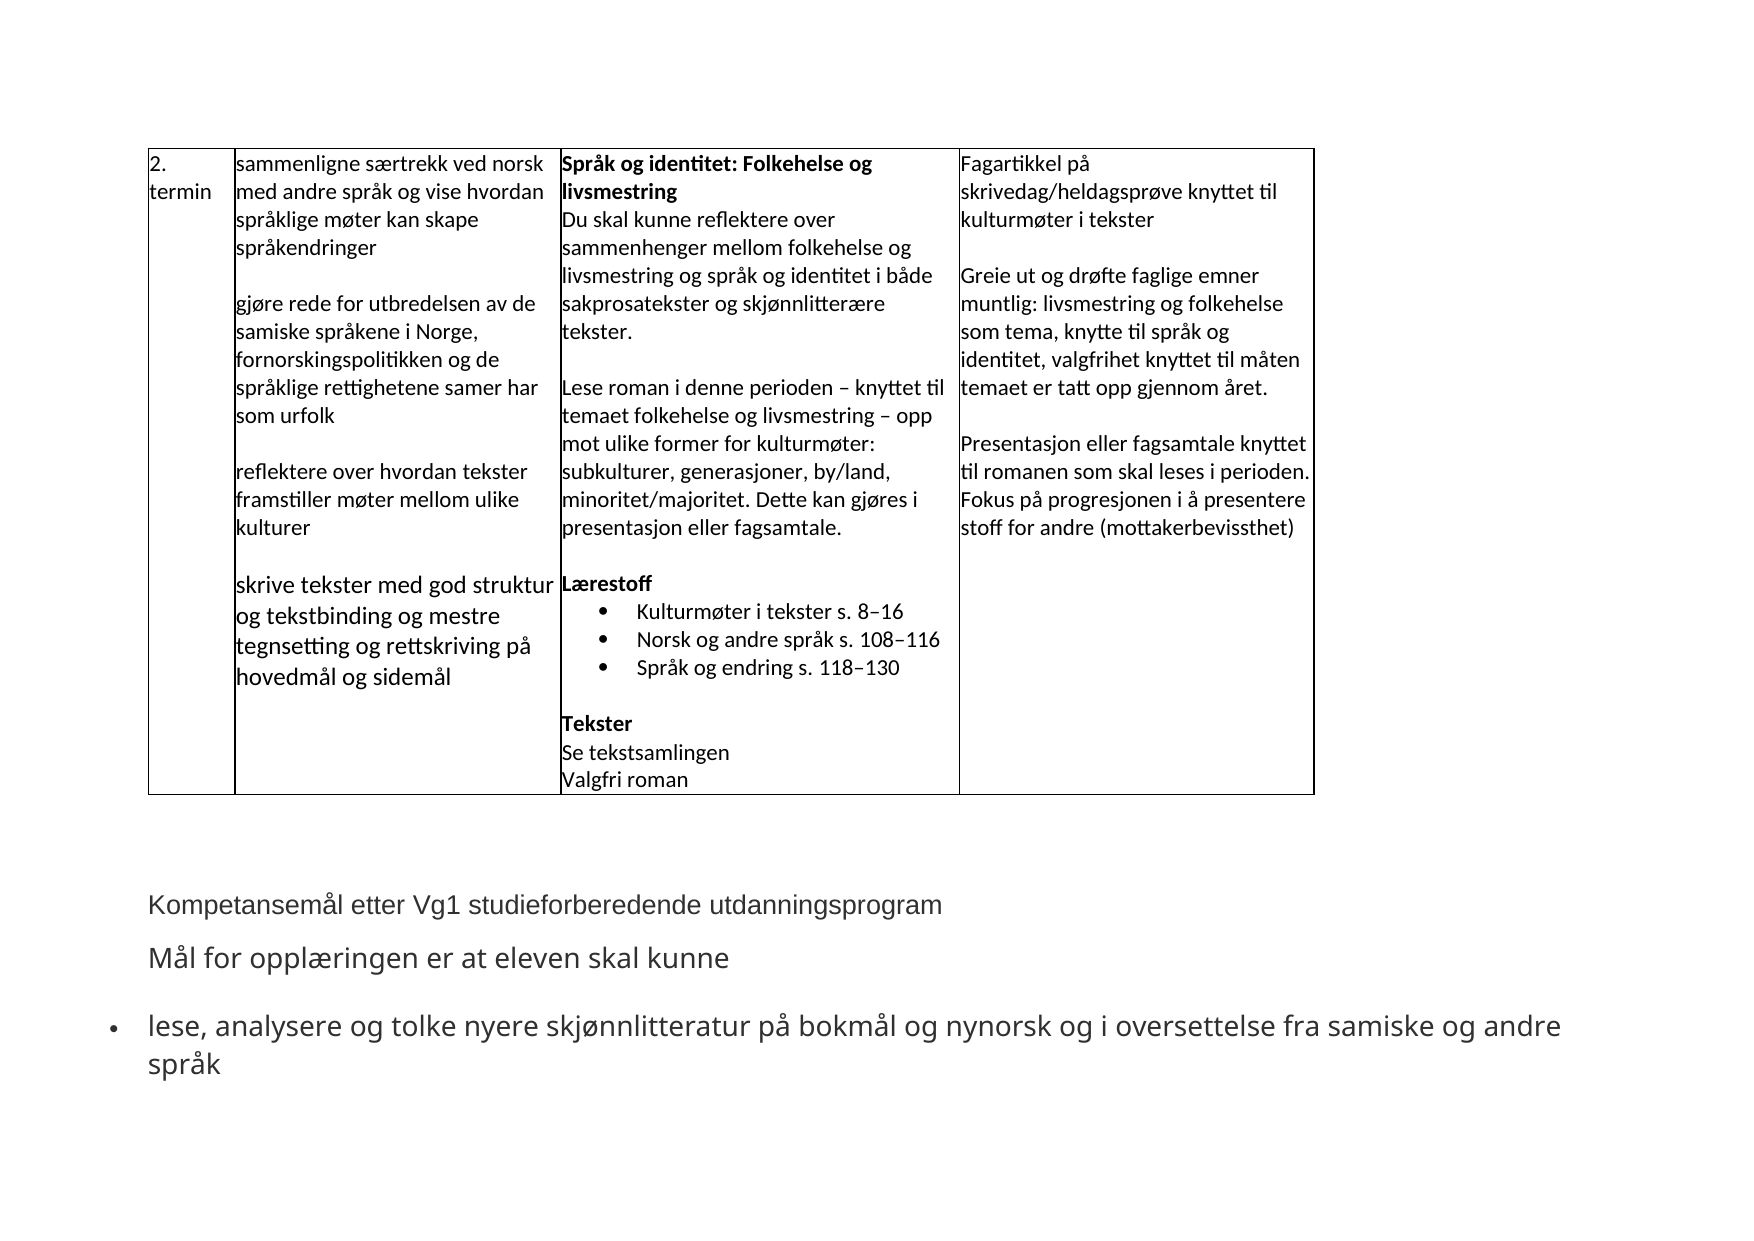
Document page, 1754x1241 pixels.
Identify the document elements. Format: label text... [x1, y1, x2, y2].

subtitle Kompetansemål etter Vg1 studieforberedende utdanningsprogram [148, 889, 1606, 920]
table_cell Språk og identitet: Folkehelse og livsmestring Du skal kunne reflektere over sammenhenger mellom folkehelse og livsmestring og språk og identitet i både sakprosatekster og skjønnlitterære tekster. Lese roman i denne perioden – knyttet til temaet folkehelse og livsmestring – opp mot ulike former for kulturmøter: subkulturer, generasjoner, by/land, minoritet/majoritet. Dette kan gjøres i presentasjon eller fagsamtale. Lærestoff Kulturmøter i tekster s. 8–16 Norsk og andre språk s. 108–116 Språk og endring s. 118–130 Tekster Se tekstsamlingen Valgfri roman [562, 149, 959, 794]
table_cell 2. termin [149, 149, 234, 794]
text Mål for opplæringen er at eleven skal kunne [148, 938, 1606, 977]
list lese, analysere og tolke nyere skjønnlitteratur på bokmål og nynorsk og i oversettelse fra samiske og andre språk [110, 1006, 1606, 1082]
table_cell sammenligne særtrekk ved norsk med andre språk og vise hvordan språklige møter kan skape språkendringer gjøre rede for utbredelsen av de samiske språkene i Norge, fornorskingspolitikken og de språklige rettighetene samer har som urfolk reflektere over hvordan tekster framstiller møter mellom ulike kulturer skrive tekster med god struktur og tekstbinding og mestre tegnsetting og rettskriving på hovedmål og sidemål [236, 149, 560, 794]
table_cell Fagartikkel på skrivedag/heldagsprøve knyttet til kulturmøter i tekster Greie ut og drøfte faglige emner muntlig: livsmestring og folkehelse som tema, knytte til språk og identitet, valgfrihet knyttet til måten temaet er tatt opp gjennom året. Presentasjon eller fagsamtale knyttet til romanen som skal leses i perioden. Fokus på progresjonen i å presentere stoff for andre (mottakerbevissthet) [960, 149, 1313, 794]
